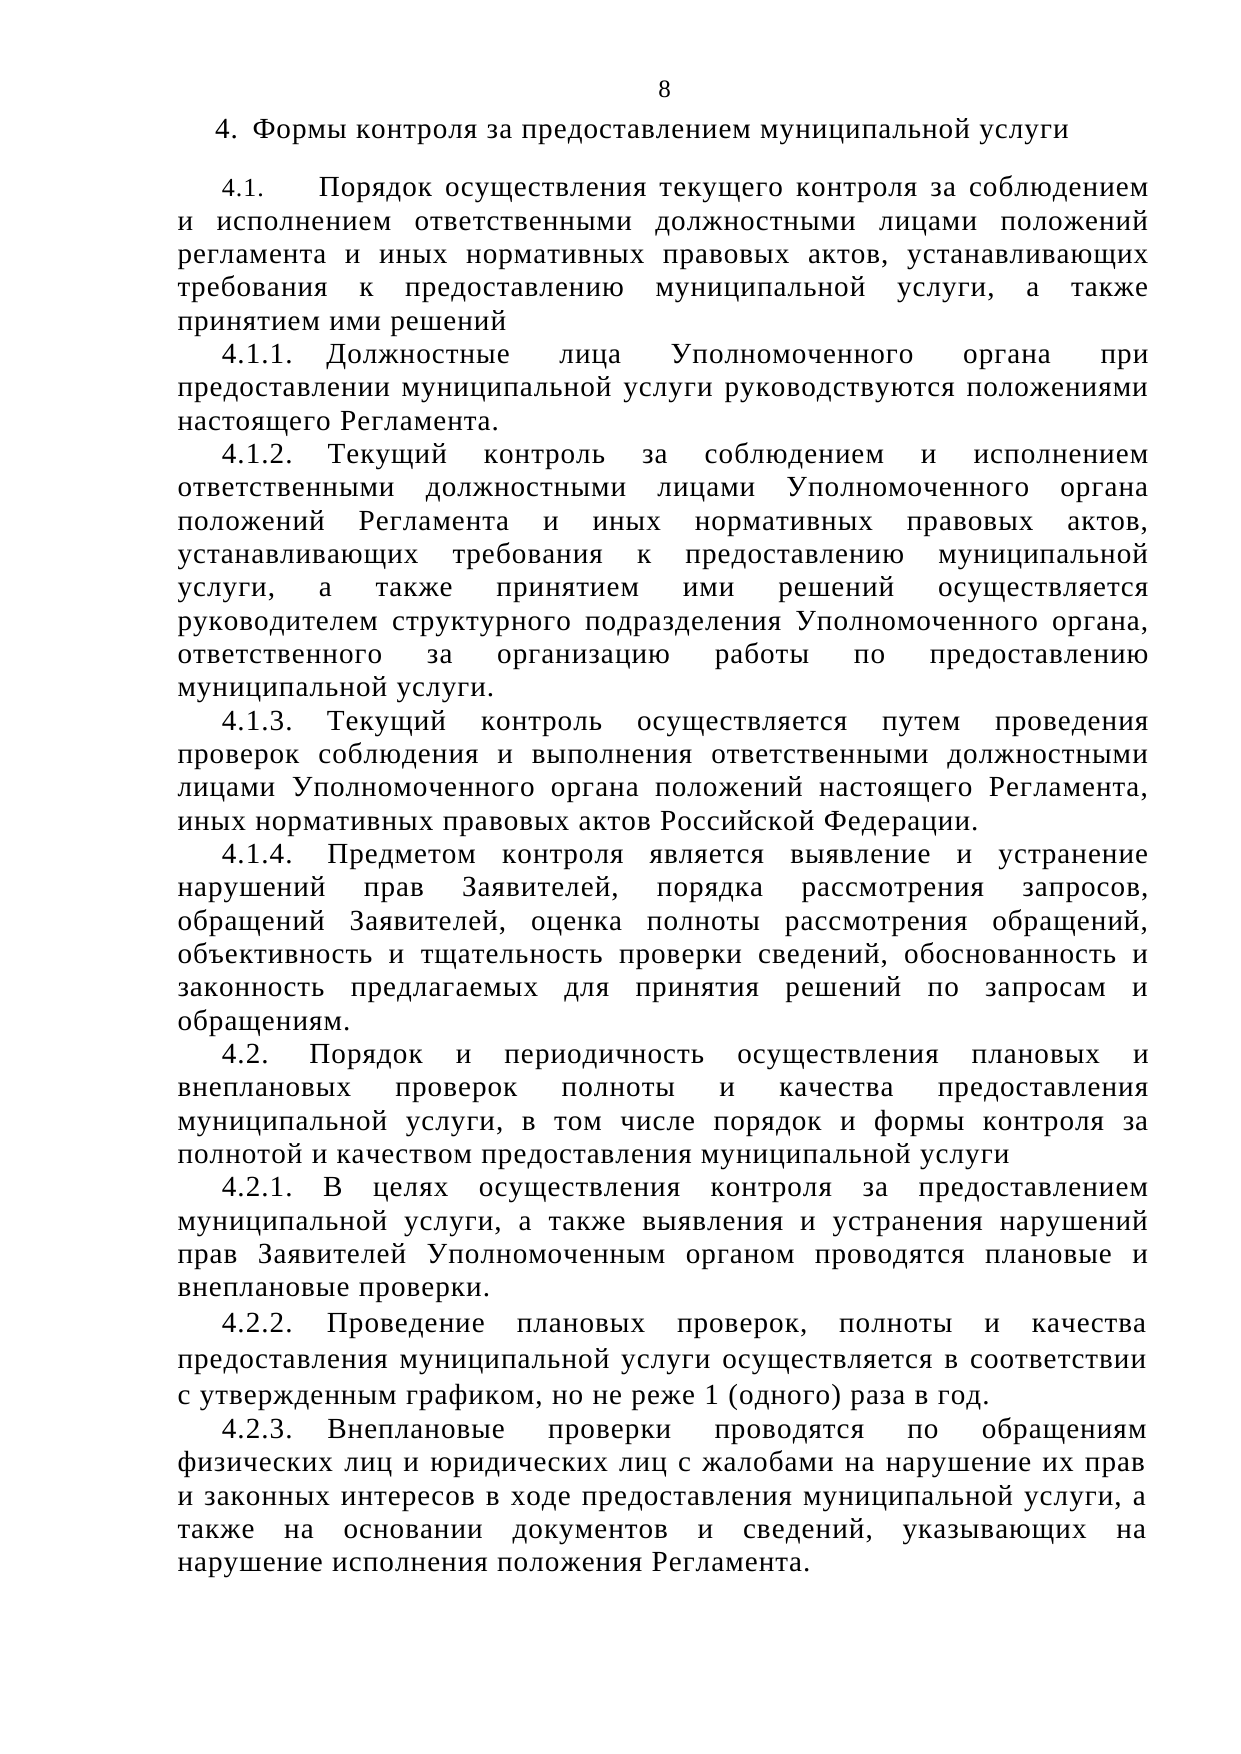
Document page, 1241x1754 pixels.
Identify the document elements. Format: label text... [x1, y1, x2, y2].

list Предметом контроля является выявление и устранение нарушений прав Заявителей, порядка рассмотрения запросов, обращений Заявителей, оценка полноты рассмотрения обращений, объективность и тщательность проверки сведений, обоснованность и законность предлагаемых для принятия решений по запросам и обращениям. [177, 837, 1149, 1037]
list Порядок осуществления текущего контроля за соблюдением и исполнением ответственными должностными лицами положений регламента и иных нормативных правовых актов, устанавливающих требования к предоставлению муниципальной услуги, а также принятием ими решений [177, 170, 1149, 337]
list Проведение плановых проверок, полноты и качества предоставления муниципальной услуги осуществляется в соответствии с утвержденным графиком, но не реже 1 (одного) раза в год. [177, 1303, 1147, 1412]
list Порядок и периодичность осуществления плановых и внеплановых проверок полноты и качества предоставления муниципальной услуги, в том числе порядок и формы контроля за полнотой и качеством предоставления муниципальной услуги [177, 1037, 1149, 1170]
list Текущий контроль за соблюдением и исполнением ответственными должностными лицами Уполномоченного органа положений Регламента и иных нормативных правовых актов, устанавливающих требования к предоставлению муниципальной услуги, а также принятием ими решений осуществляется руководителем структурного подразделения Уполномоченного органа, ответственного за организацию работы по предоставлению муниципальной услуги. [177, 437, 1149, 703]
list Формы контроля за предоставлением муниципальной услуги [215, 118, 1152, 144]
list Текущий контроль осуществляется путем проведения проверок соблюдения и выполнения ответственными должностными лицами Уполномоченного органа положений настоящего Регламента, иных нормативных правовых актов Российской Федерации. [177, 703, 1149, 837]
text 4.2.1. В целях осуществления контроля за предоставлением муниципальной услуги, а также выявления и устранения нарушений прав Заявителей Уполномоченным органом проводятся плановые и внеплановые проверки. [177, 1170, 1149, 1303]
list Должностные лица Уполномоченного органа при предоставлении муниципальной услуги руководствуются положениями настоящего Регламента. [177, 337, 1149, 437]
list Внеплановые проверки проводятся по обращениям физических лиц и юридических лиц с жалобами на нарушение их прав и законных интересов в ходе предоставления муниципальной услуги, а также на основании документов и сведений, указывающих на нарушение исполнения положения Регламента. [177, 1412, 1147, 1578]
